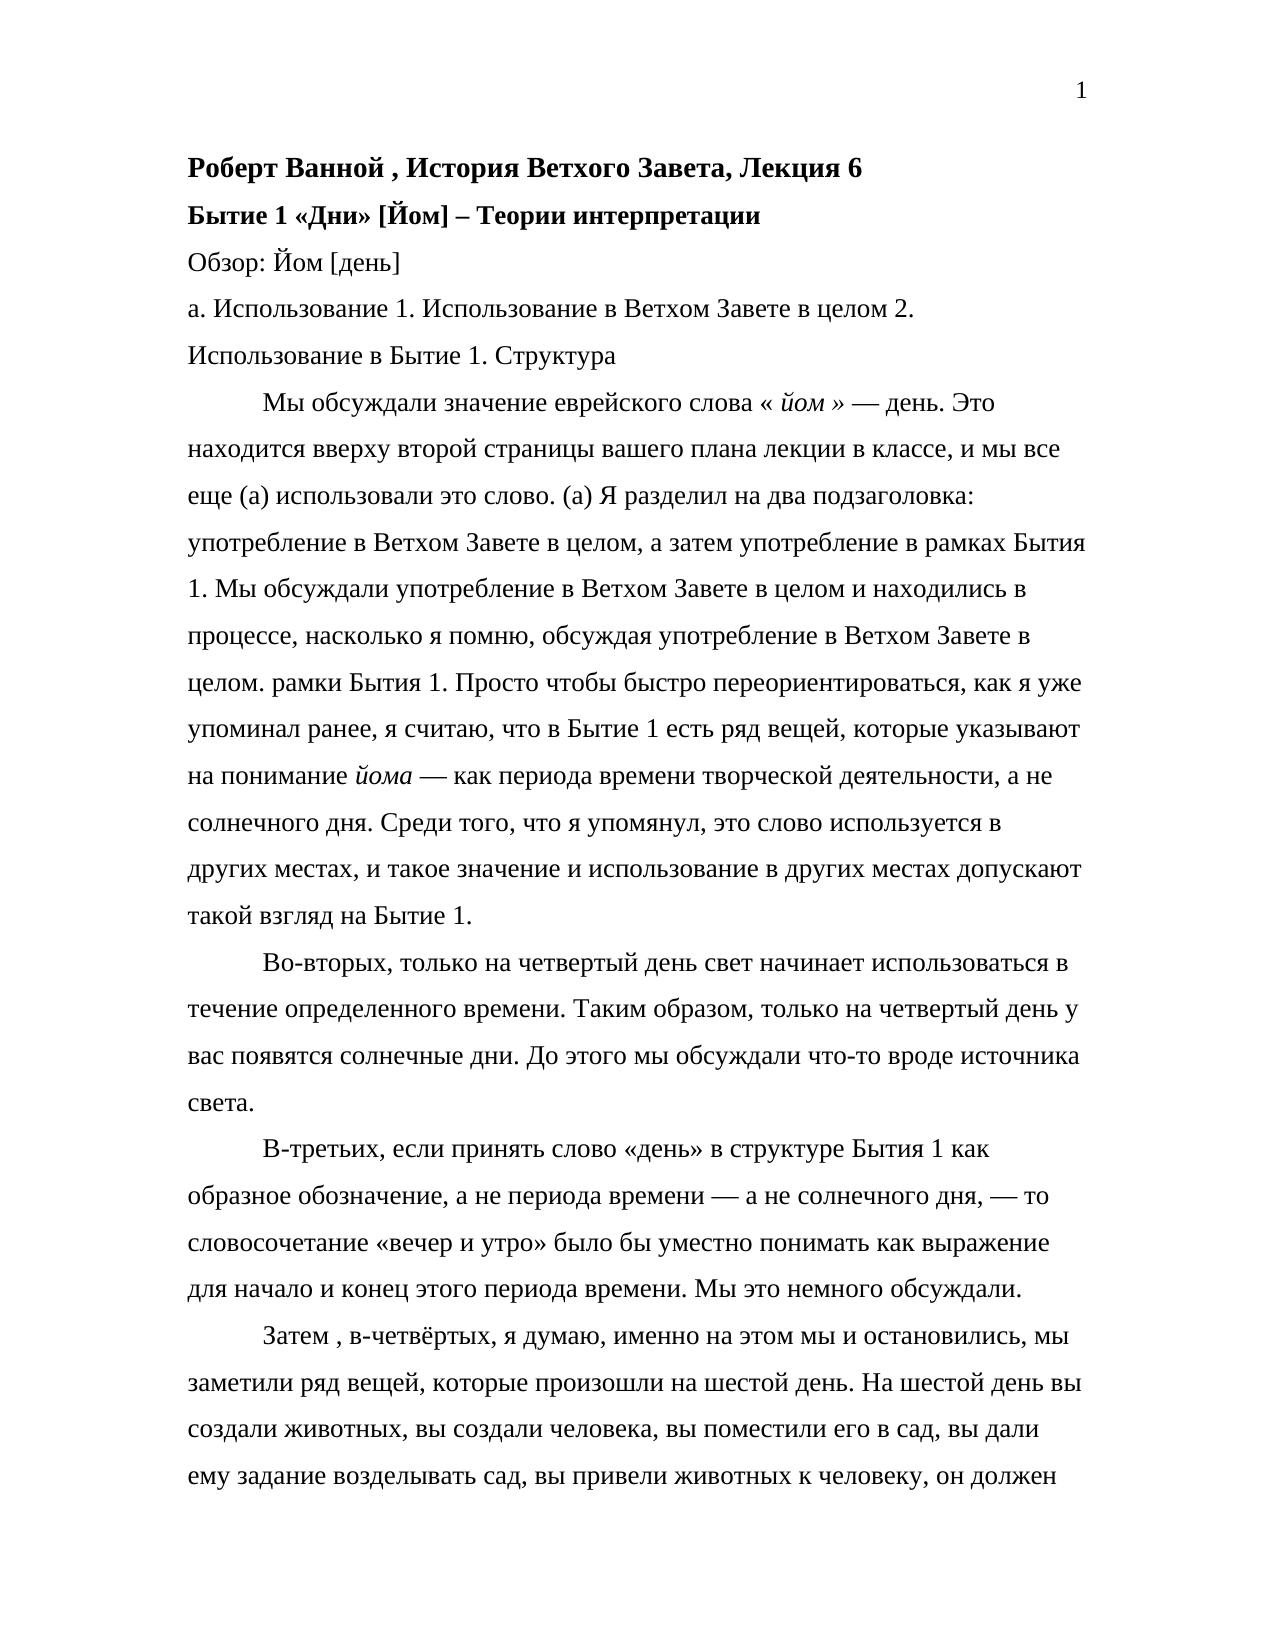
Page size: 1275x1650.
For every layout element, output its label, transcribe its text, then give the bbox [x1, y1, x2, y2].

text Роберт Ванной , История Ветхого Завета, Лекция 6 Бытие 1 «Дни» [Йом] – Теории интерпретации [187, 150, 1087, 230]
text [187, 246, 1087, 1490]
